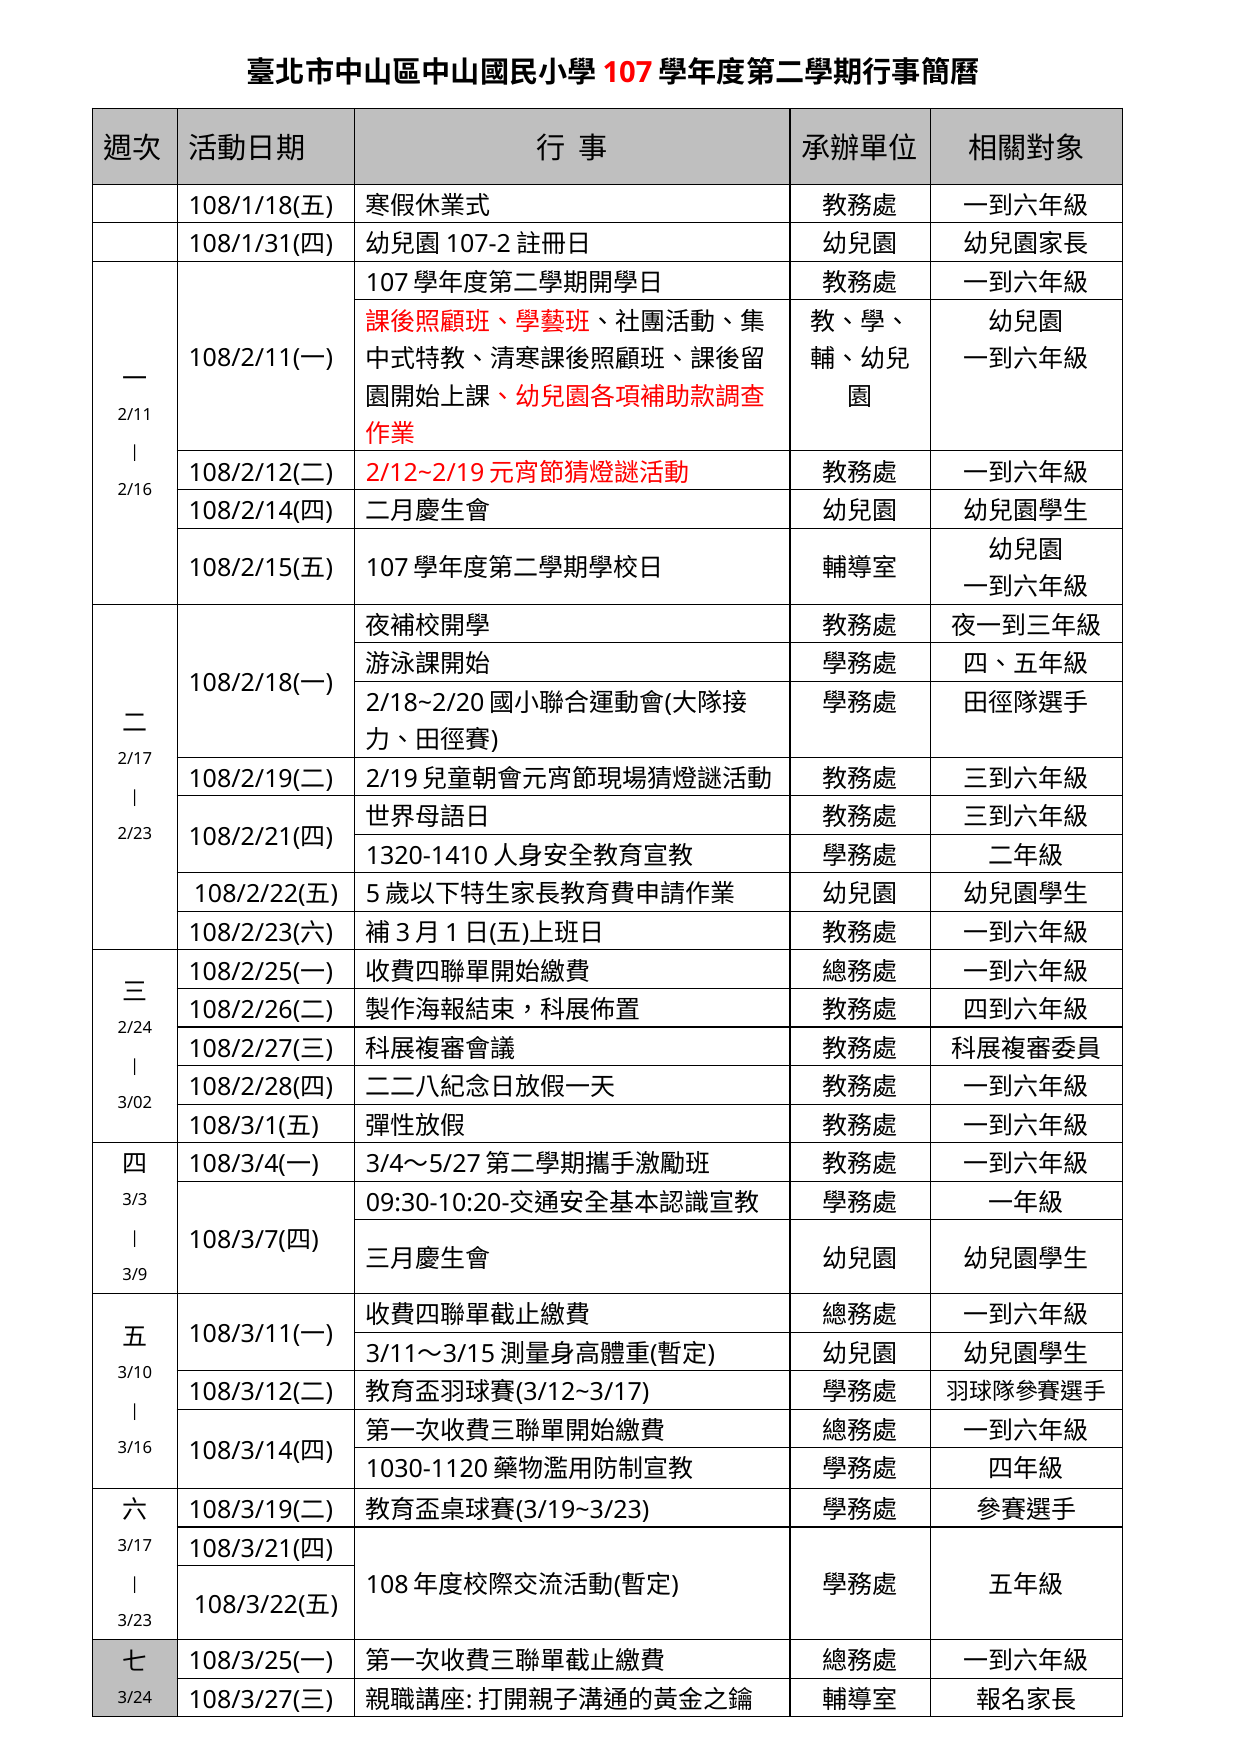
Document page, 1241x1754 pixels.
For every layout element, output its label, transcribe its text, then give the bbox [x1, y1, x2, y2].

table_cell 學務處 [791, 1371, 930, 1409]
table_cell 收費四聯單開始繳費 [355, 950, 789, 988]
table_cell 108/3/11(一) [178, 1294, 354, 1370]
table_cell 一到六年級 [931, 262, 1122, 299]
table_cell 二二八紀念日放假一天 [355, 1066, 789, 1103]
table_cell 幼兒園家長 [931, 223, 1122, 261]
table_cell 輔導室 [791, 529, 930, 603]
table_cell 2/12~2/19元宵節猜燈謎活動 [355, 451, 789, 489]
table_cell 三月慶生會 [355, 1220, 789, 1293]
table_cell 學務處 [791, 1489, 930, 1526]
table_cell 108/3/12(二) [178, 1371, 354, 1409]
table_cell 科展複審會議 [355, 1028, 789, 1065]
table_cell 課後照顧班、學藝班、社團活動、集中式特教、清寒課後照顧班、課後留園開始上課、幼兒園各項補助款調查作業 [355, 300, 789, 450]
table_cell 幼兒園 [791, 873, 930, 911]
table_cell 三到六年級 [931, 758, 1122, 795]
table_cell 108年度校際交流活動(暫定) [355, 1528, 789, 1639]
table_cell 製作海報結束，科展佈置 [355, 989, 789, 1026]
table_cell 五 3/10 | 3/16 [93, 1294, 177, 1488]
table_cell 學務處 [791, 835, 930, 872]
table_cell 三到六年級 [931, 796, 1122, 834]
table_cell 一到六年級 [931, 451, 1122, 489]
table_cell 108/2/28(四) [178, 1066, 354, 1103]
table_cell 幼兒園 [791, 1333, 930, 1370]
table_cell 107學年度第二學期學校日 [355, 529, 789, 603]
table_cell 夜一到三年級 [931, 605, 1122, 642]
table_cell 親職講座: 打開親子溝通的黃金之鑰 [355, 1679, 789, 1716]
table_cell 二月慶生會 [355, 490, 789, 527]
table_cell 教務處 [791, 451, 930, 489]
table_cell 總務處 [791, 1640, 930, 1677]
table_cell 108/2/21(四) [178, 796, 354, 872]
table_cell 108/2/11(一) [178, 262, 354, 450]
table_cell 一到六年級 [931, 185, 1122, 222]
table_cell 2/18~2/20國小聯合運動會(大隊接力、田徑賽) [355, 682, 789, 757]
table_cell 教務處 [791, 1143, 930, 1181]
table_cell 幼兒園學生 [931, 873, 1122, 911]
table_header 相關對象 [931, 109, 1122, 184]
table_cell 一到六年級 [931, 1640, 1122, 1677]
table_cell 總務處 [791, 1294, 930, 1332]
table_cell 幼兒園 [791, 1220, 930, 1293]
table_cell 教務處 [791, 1066, 930, 1103]
table_cell 一到六年級 [931, 1410, 1122, 1447]
table_header 活動日期 [178, 109, 354, 184]
table_cell 總務處 [791, 950, 930, 988]
table_cell 107學年度第二學期開學日 [355, 262, 789, 299]
table_cell 一年級 [931, 1182, 1122, 1219]
table_cell 教務處 [791, 758, 930, 795]
table_cell 教務處 [791, 185, 930, 222]
table_cell 第一次收費三聯單截止繳費 [355, 1640, 789, 1677]
table_cell 1320-1410人身安全教育宣教 [355, 835, 789, 872]
table_cell 3/4～5/27第二學期攜手激勵班 [355, 1143, 789, 1181]
table_cell 一到六年級 [931, 1294, 1122, 1332]
table_cell 學務處 [791, 1448, 930, 1488]
table_header 行 事 [355, 109, 789, 184]
table_cell 3/11～3/15測量身高體重(暫定) [355, 1333, 789, 1370]
table_cell 學務處 [791, 1528, 930, 1639]
table_cell 教、學、輔、幼兒園 [791, 300, 930, 450]
table_cell 幼兒園學生 [931, 1333, 1122, 1370]
table_cell 幼兒園 [791, 223, 930, 261]
table_cell 參賽選手 [931, 1489, 1122, 1526]
table_cell 108/2/27(三) [178, 1028, 354, 1065]
table_cell 教育盃桌球賽(3/19~3/23) [355, 1489, 789, 1526]
table_cell 四 3/3 | 3/9 [93, 1143, 177, 1293]
table_cell [93, 185, 177, 222]
table_cell 108/1/18(五) [178, 185, 354, 222]
table_header 週次 [93, 109, 177, 184]
table_cell 五年級 [931, 1528, 1122, 1639]
table_cell 三 2/24 | 3/02 [93, 950, 177, 1142]
table_cell 108/3/14(四) [178, 1410, 354, 1488]
table_cell 108/1/31(四) [178, 223, 354, 261]
table_cell 108/3/27(三) [178, 1679, 354, 1716]
table_cell 一到六年級 [931, 912, 1122, 949]
table_cell 學務處 [791, 643, 930, 681]
table_cell 108/3/4(一) [178, 1143, 354, 1181]
table_cell 一到六年級 [931, 1066, 1122, 1103]
table_cell 108/2/26(二) [178, 989, 354, 1026]
table_cell 108/2/22(五) [178, 873, 354, 911]
table_cell 輔導室 [791, 1679, 930, 1716]
table_cell 教務處 [791, 605, 930, 642]
table_cell 教務處 [791, 989, 930, 1026]
table_cell 羽球隊參賽選手 [931, 1371, 1122, 1409]
table_cell 108/2/23(六) [178, 912, 354, 949]
table_cell 一 2/11 | 2/16 [93, 262, 177, 603]
table_cell 108/3/21(四) [178, 1528, 354, 1565]
table_cell 一到六年級 [931, 1105, 1122, 1142]
table_cell 108/3/7(四) [178, 1182, 354, 1293]
table_cell 教務處 [791, 262, 930, 299]
table_cell 彈性放假 [355, 1105, 789, 1142]
table_cell 108/2/19(二) [178, 758, 354, 795]
table_cell 幼兒園學生 [931, 490, 1122, 527]
table_cell 六 3/17 | 3/23 [93, 1489, 177, 1639]
table_cell 幼兒園107-2註冊日 [355, 223, 789, 261]
table_cell 第一次收費三聯單開始繳費 [355, 1410, 789, 1447]
table_cell 108/2/15(五) [178, 529, 354, 603]
table_cell 四、五年級 [931, 643, 1122, 681]
table_cell 四年級 [931, 1448, 1122, 1488]
table_cell 七 3/24 | 週次 [93, 1640, 177, 1716]
table_cell 二年級 [931, 835, 1122, 872]
table_cell 2/19兒童朝會元宵節現場猜燈謎活動 [355, 758, 789, 795]
table_cell 幼兒園學生 [931, 1220, 1122, 1293]
table_cell 教務處 [791, 1028, 930, 1065]
table_cell 108/2/18(一) [178, 605, 354, 757]
table_cell 總務處 [791, 1410, 930, 1447]
table_cell 1030-1120藥物濫用防制宣教 [355, 1448, 789, 1488]
table_cell 108/3/19(二) [178, 1489, 354, 1526]
table_cell 幼兒園 一到六年級 [931, 300, 1122, 450]
text 臺北市中山區中山國民小學107學年度第二學期行事簡曆 [103, 33, 1122, 108]
table_cell 科展複審委員 [931, 1028, 1122, 1065]
table_header 承辦單位 [791, 109, 930, 184]
table_cell 世界母語日 [355, 796, 789, 834]
table_cell 補3月1日(五)上班日 [355, 912, 789, 949]
table_cell 學務處 [791, 682, 930, 757]
table_cell 一到六年級 [931, 950, 1122, 988]
table_cell 學務處 [791, 1182, 930, 1219]
table_cell 09:30-10:20-交通安全基本認識宣教 [355, 1182, 789, 1219]
table_cell 108/3/1(五) [178, 1105, 354, 1142]
table_cell 108/2/12(二) [178, 451, 354, 489]
table_cell 四到六年級 [931, 989, 1122, 1026]
table_cell 教務處 [791, 912, 930, 949]
table_cell 108/3/22(五) [178, 1566, 354, 1639]
table_cell 108/3/25(一) [178, 1640, 354, 1677]
table_cell 教育盃羽球賽(3/12~3/17) [355, 1371, 789, 1409]
table_cell 一到六年級 [931, 1143, 1122, 1181]
table_cell 幼兒園 [791, 490, 930, 527]
table_cell 寒假休業式 [355, 185, 789, 222]
table_cell [93, 223, 177, 261]
table_cell 夜補校開學 [355, 605, 789, 642]
table_cell 5歲以下特生家長教育費申請作業 [355, 873, 789, 911]
table_cell 收費四聯單截止繳費 [355, 1294, 789, 1332]
table_cell 教務處 [791, 796, 930, 834]
table_cell 報名家長 [931, 1679, 1122, 1716]
table_cell 教務處 [791, 1105, 930, 1142]
table_cell 108/2/14(四) [178, 490, 354, 527]
table_cell 108/2/25(一) [178, 950, 354, 988]
table_cell 二 2/17 | 2/23 [93, 605, 177, 949]
table_cell 田徑隊選手 [931, 682, 1122, 757]
table_cell 幼兒園 一到六年級 [931, 529, 1122, 603]
table_cell 游泳課開始 [355, 643, 789, 681]
